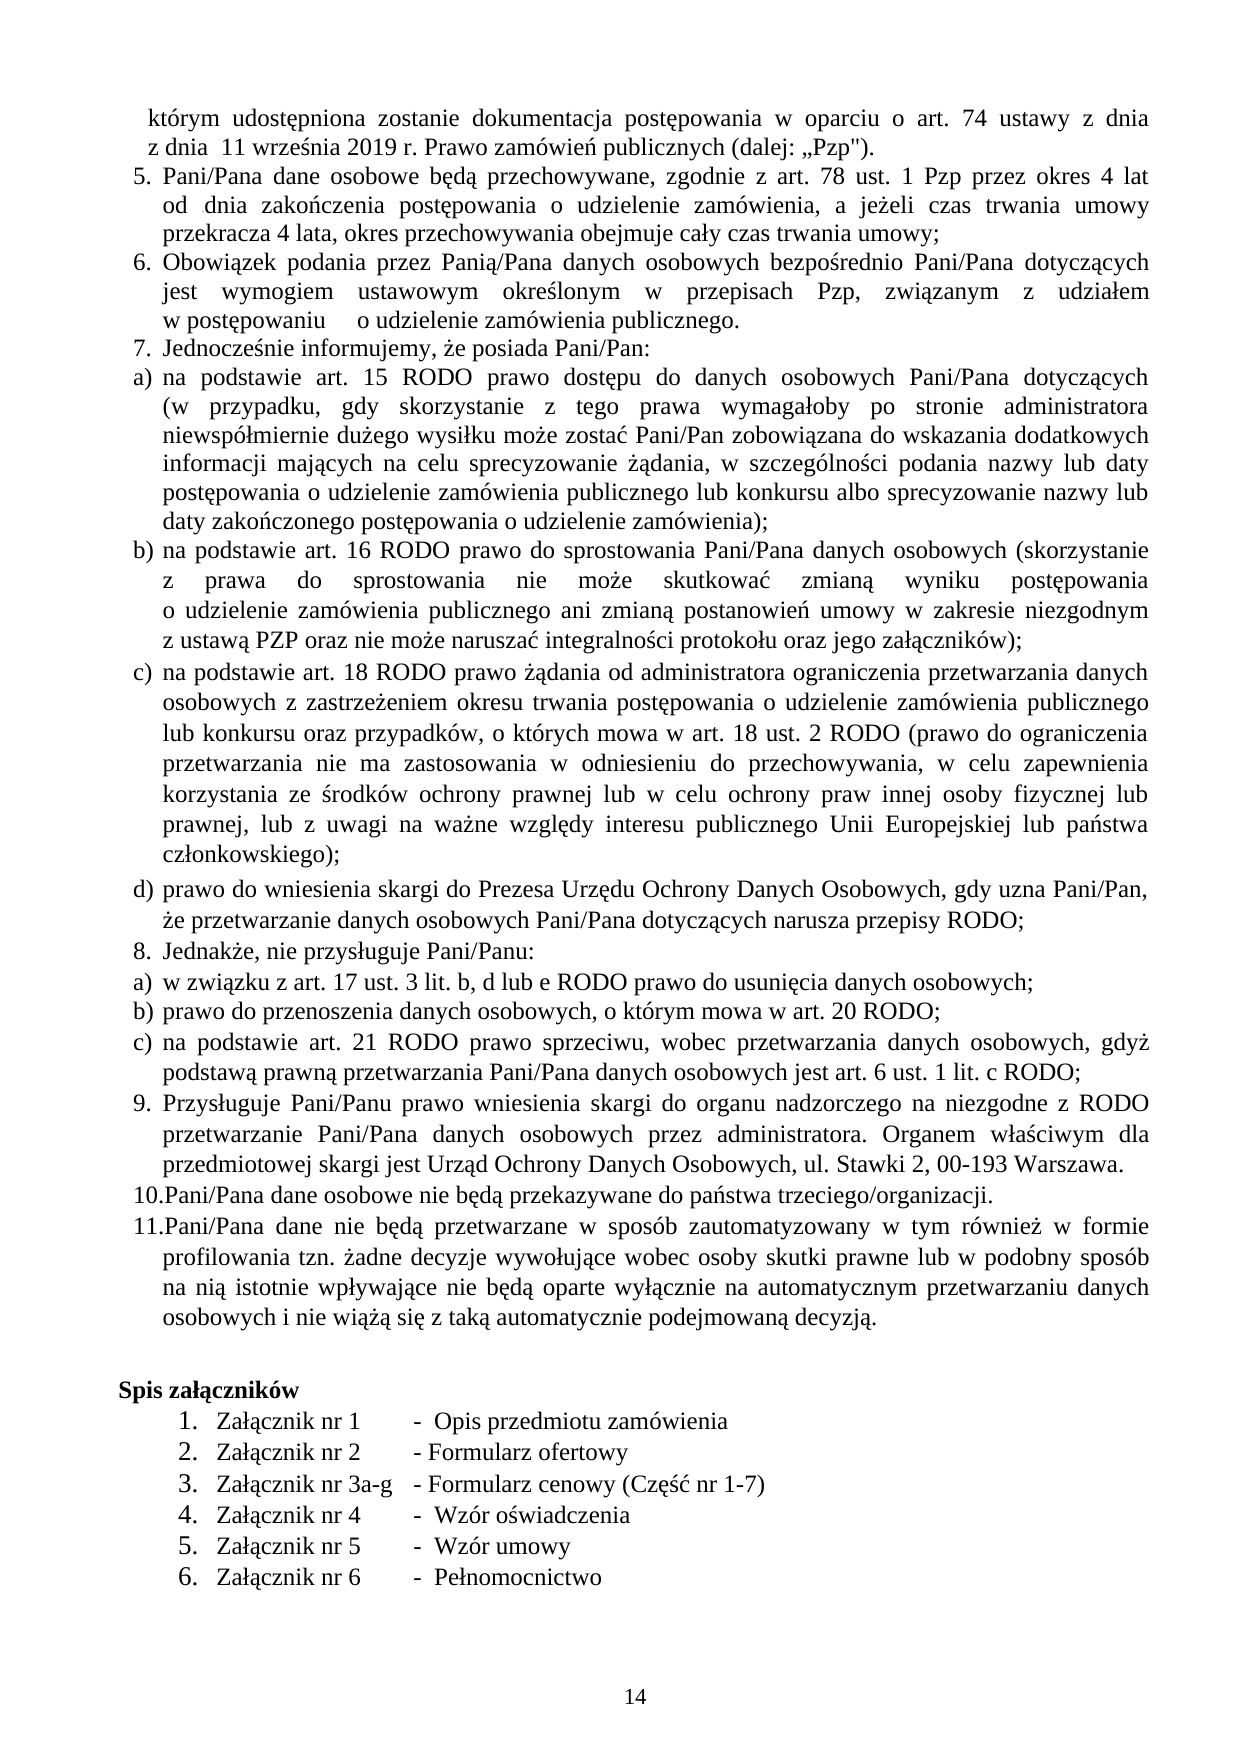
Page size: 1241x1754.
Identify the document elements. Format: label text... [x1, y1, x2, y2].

text 11.Pani/Pana dane nie będą przetwarzane w sposób zautomatyzowany w tym również w formie profilowania tzn. żadne decyzje wywołujące wobec osoby skutki prawne lub w podobny sposób na nią istotnie wpływające nie będą oparte wyłącznie na automatycznym przetwarzaniu danych osobowych i nie wiążą się z taką automatycznie podejmowaną decyzją. [133, 1211, 1150, 1331]
list prawo do przenoszenia danych osobowych, o którym mowa w art. 20 RODO; [133, 996, 1150, 1025]
list Załącznik nr 5 - Wzór umowy [178, 1529, 1145, 1560]
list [148, 103, 1150, 161]
list Jednocześnie informujemy, że posiada Pani/Pan: [133, 333, 1150, 362]
list Załącznik nr 1 - Opis przedmiotu zamówienia [178, 1404, 1145, 1436]
list na podstawie art. 16 RODO prawo do sprostowania Pani/Pana danych osobowych (skorzystanie z prawa do sprostowania nie może skutkować zmianą wyniku postępowania o udzielenie zamówienia publicznego ani zmianą postanowień umowy w zakresie niezgodnym z ustawą PZP oraz nie może naruszać integralności protokołu oraz jego załączników); [133, 535, 1149, 654]
list Jednakże, nie przysługuje Pani/Panu: [133, 936, 1150, 964]
text 10.Pani/Pana dane osobowe nie będą przekazywane do państwa trzeciego/organizacji. [133, 1180, 1150, 1209]
list na podstawie art. 21 RODO prawo sprzeciwu, wobec przetwarzania danych osobowych, gdyż podstawą prawną przetwarzania Pani/Pana danych osobowych jest art. 6 ust. 1 lit. c RODO; [133, 1027, 1150, 1086]
list Załącznik nr 2 - Formularz ofertowy [178, 1436, 1145, 1467]
list w związku z art. 17 ust. 3 lit. b, d lub e RODO prawo do usunięcia danych osobowych; [133, 967, 1150, 995]
list Załącznik nr 3a-g - Formularz cenowy (Część nr 1-7) [178, 1467, 1145, 1498]
list prawo do wniesienia skargi do Prezesa Urzędu Ochrony Danych Osobowych, gdy uzna Pani/Pan, że przetwarzanie danych osobowych Pani/Pana dotyczących narusza przepisy RODO; [133, 874, 1149, 933]
subtitle Spis załączników [118, 1375, 1151, 1403]
list Załącznik nr 6 - Pełnomocnictwo [178, 1560, 1145, 1591]
list Obowiązek podania przez Panią/Pana danych osobowych bezpośrednio Pani/Pana dotyczących jest wymogiem ustawowym określonym w przepisach Pzp, związanym z udziałem w postępowaniu o udzielenie zamówienia publicznego. [133, 247, 1150, 333]
list Przysługuje Pani/Panu prawo wniesienia skargi do organu nadzorczego na niezgodne z RODO przetwarzanie Pani/Pana danych osobowych przez administratora. Organem właściwym dla przedmiotowej skargi jest Urząd Ochrony Danych Osobowych, ul. Stawki 2, 00-193 Warszawa. [133, 1088, 1150, 1178]
list na podstawie art. 18 RODO prawo żądania od administratora ograniczenia przetwarzania danych osobowych z zastrzeżeniem okresu trwania postępowania o udzielenie zamówienia publicznego lub konkursu oraz przypadków, o których mowa w art. 18 ust. 2 RODO (prawo do ograniczenia przetwarzania nie ma zastosowania w odniesieniu do przechowywania, w celu zapewnienia korzystania ze środków ochrony prawnej lub w celu ochrony praw innej osoby fizycznej lub prawnej, lub z uwagi na ważne względy interesu publicznego Unii Europejskiej lub państwa członkowskiego); [133, 657, 1149, 868]
list na podstawie art. 15 RODO prawo dostępu do danych osobowych Pani/Pana dotyczących (w przypadku, gdy skorzystanie z tego prawa wymagałoby po stronie administratora niewspółmiernie dużego wysiłku może zostać Pani/Pan zobowiązana do wskazania dodatkowych informacji mających na celu sprecyzowanie żądania, w szczególności podania nazwy lub daty postępowania o udzielenie zamówienia publicznego lub konkursu albo sprecyzowanie nazwy lub daty zakończonego postępowania o udzielenie zamówienia); [133, 362, 1149, 535]
list Załącznik nr 4 - Wzór oświadczenia [178, 1498, 1145, 1529]
list Pani/Pana dane osobowe będą przechowywane, zgodnie z art. 78 ust. 1 Pzp przez okres 4 lat od dnia zakończenia postępowania o udzielenie zamówienia, a jeżeli czas trwania umowy przekracza 4 lata, okres przechowywania obejmuje cały czas trwania umowy; [133, 161, 1150, 247]
